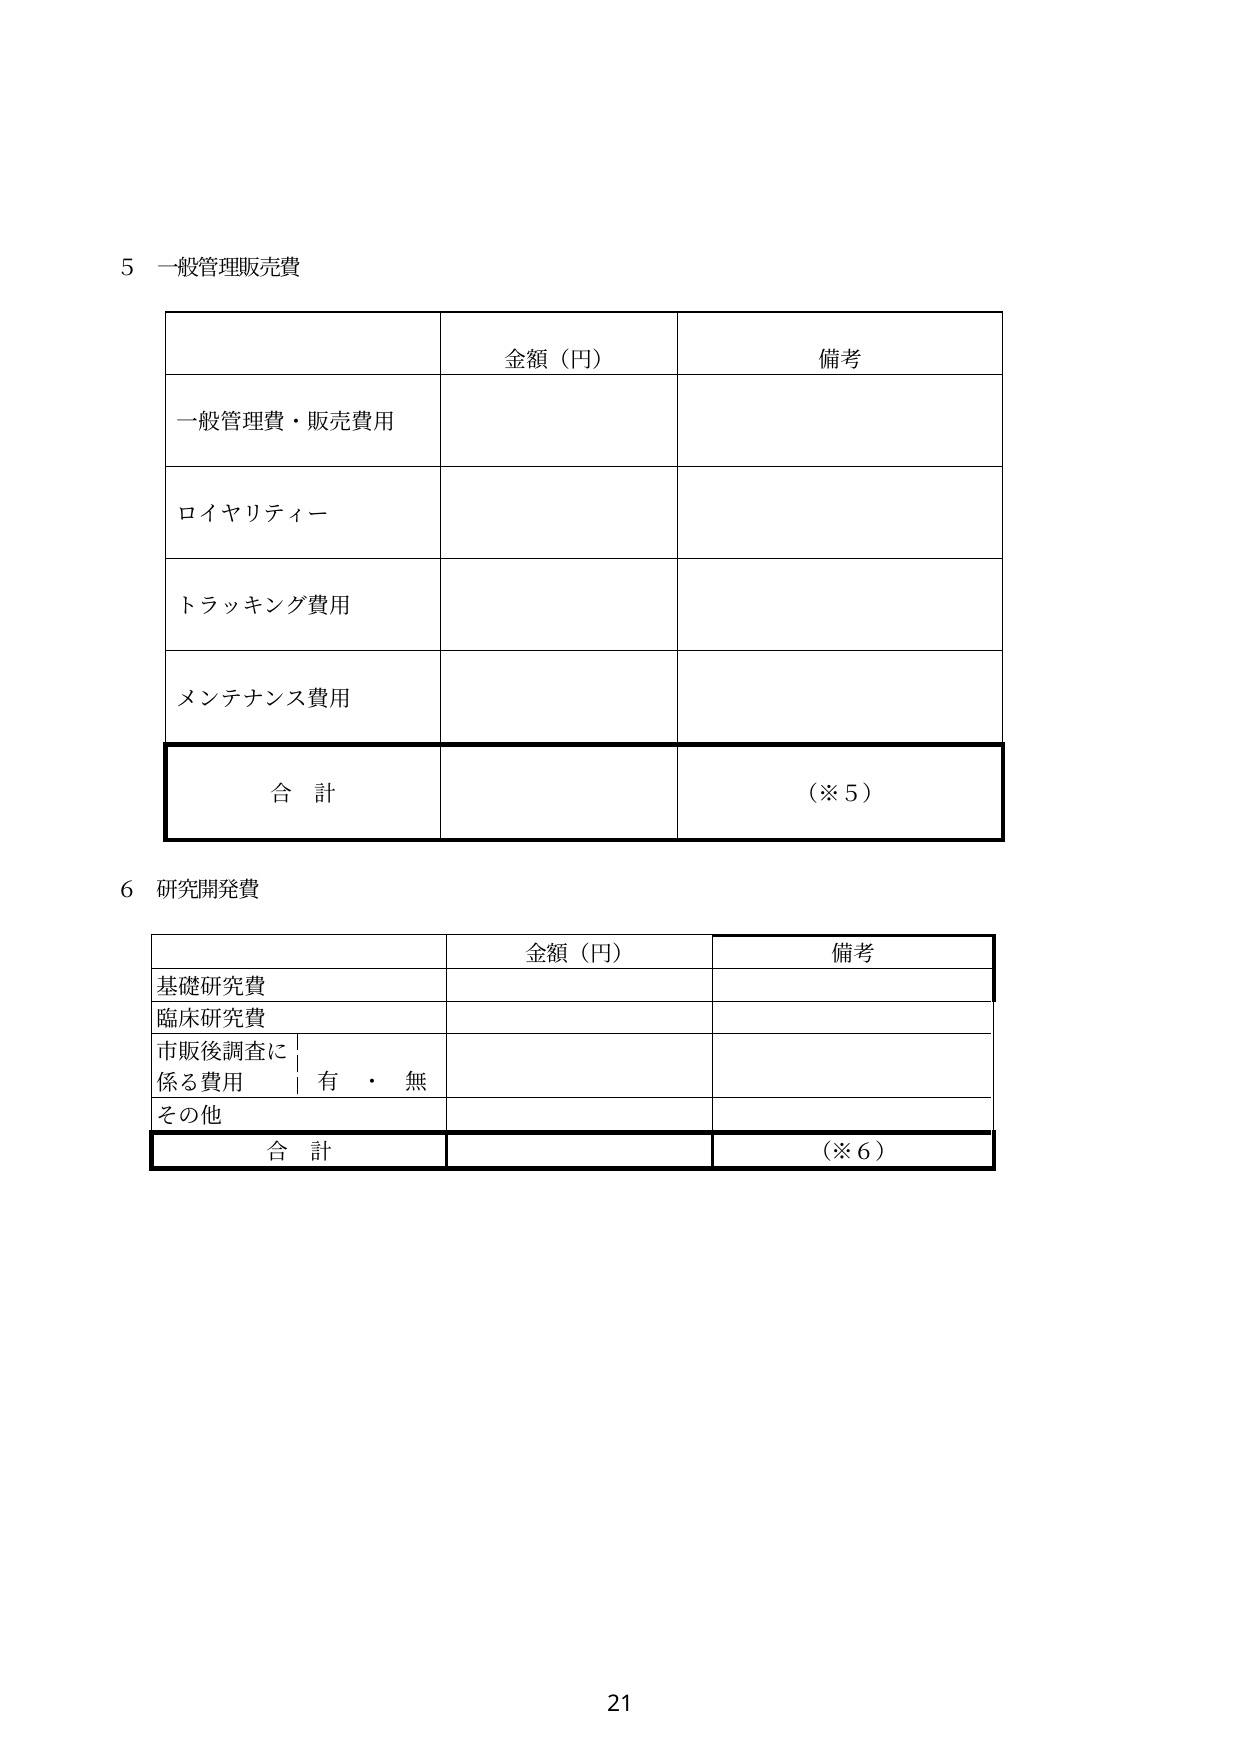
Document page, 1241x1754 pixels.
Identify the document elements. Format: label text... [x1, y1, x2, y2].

table_cell 市販後調査に係る費用 [152, 1034, 297, 1097]
table_cell [678, 467, 1002, 558]
table_cell [447, 1034, 712, 1097]
table_cell 臨床研究費 [152, 1002, 446, 1033]
table_cell 合 計 [168, 747, 440, 838]
table_cell [713, 1033, 993, 1097]
table_cell [678, 375, 1002, 466]
table_cell [713, 1001, 993, 1033]
table_cell その他 [152, 1098, 446, 1129]
table_cell 一般管理費・販売費用 [166, 375, 440, 466]
table_cell [447, 969, 712, 1001]
table_header [166, 313, 440, 374]
table_cell （※５） [678, 747, 1001, 838]
table_cell ロイヤリティー [166, 467, 440, 558]
table_cell 有 ・ 無 [298, 1034, 446, 1097]
table_cell [678, 559, 1002, 650]
table_header 備考 [713, 937, 992, 968]
table_header 備考 [678, 313, 1002, 374]
table_header 金額（円） [441, 313, 677, 374]
table_cell [441, 559, 677, 650]
table_cell 合 計 [154, 1135, 445, 1166]
table_cell [678, 651, 1002, 742]
table_cell メンテナンス費用 [166, 651, 440, 742]
table_cell [447, 1002, 712, 1033]
table_header 金額（円） [447, 935, 712, 968]
table_cell 基礎研究費 [152, 969, 446, 1001]
table_cell [441, 375, 677, 466]
table_cell （※６） [714, 1130, 992, 1166]
text ６ 研究開発費 [116, 872, 1124, 904]
table_cell [441, 467, 677, 558]
table_cell [448, 1135, 711, 1166]
text ５ 一般管理販売費 [116, 250, 1124, 282]
table_header [152, 935, 446, 968]
table_cell [441, 651, 677, 742]
table_cell [713, 1097, 993, 1129]
table_cell [447, 1098, 712, 1129]
table_cell [713, 969, 992, 1001]
table_cell トラッキング費用 [166, 559, 440, 650]
table_cell [441, 747, 677, 838]
